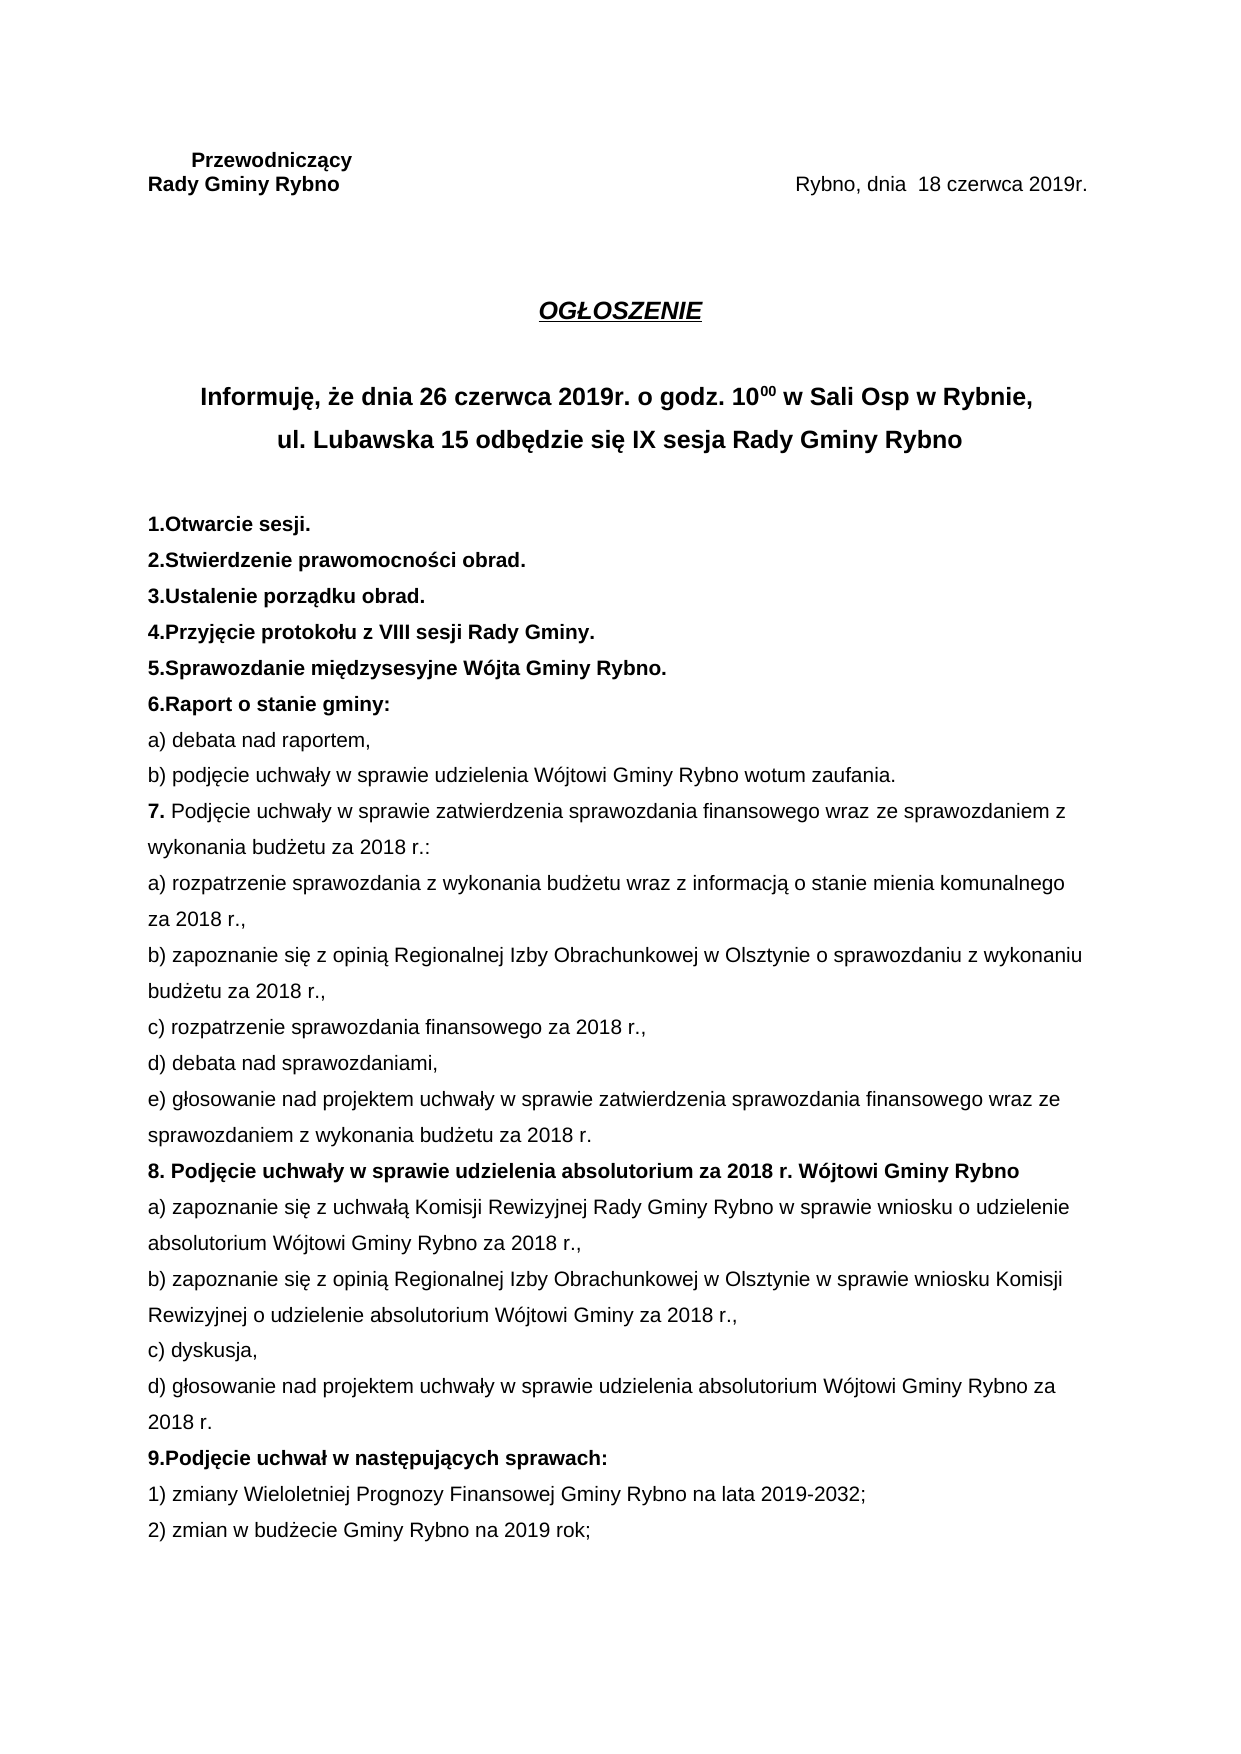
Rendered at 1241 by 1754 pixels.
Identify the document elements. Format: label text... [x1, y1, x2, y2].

text a) rozpatrzenie sprawozdania z wykonania budżetu wraz z informacją o stanie mienia komunalnego za 2018 r., b) zapoznanie się z opinią Regionalnej Izby Obrachunkowej w Olsztynie o sprawozdaniu z wykonaniu budżetu za 2018 r., c) rozpatrzenie sprawozdania finansowego za 2018 r., d) debata nad sprawozdaniami, e) głosowanie nad projektem uchwały w sprawie zatwierdzenia sprawozdania finansowego wraz ze sprawozdaniem z wykonania budżetu za 2018 r. 8. Podjęcie uchwały w sprawie udzielenia absolutorium za 2018 r. Wójtowi Gminy Rybno a) zapoznanie się z uchwałą Komisji Rewizyjnej Rady Gminy Rybno w sprawie wniosku o udzielenie absolutorium Wójtowi Gminy Rybno za 2018 r., b) zapoznanie się z opinią Regionalnej Izby Obrachunkowej w Olsztynie w sprawie wniosku Komisji Rewizyjnej o udzielenie absolutorium Wójtowi Gminy za 2018 r., c) dyskusja, d) głosowanie nad projektem uchwały w sprawie udzielenia absolutorium Wójtowi Gminy Rybno za 2018 r. 9.Podjęcie uchwał w następujących sprawach: [148, 871, 1093, 1470]
text 6.Raport o stanie gminy: [148, 691, 1093, 715]
text 2) zmian w budżecie Gminy Rybno na 2019 rok; [148, 1518, 1093, 1542]
text 5.Sprawozdanie międzysesyjne Wójta Gminy Rybno. [148, 656, 1093, 679]
text 3.Ustalenie porządku obrad. [148, 584, 1093, 608]
text 7. Podjęcie uchwały w sprawie zatwierdzenia sprawozdania finansowego wraz ze sprawozdaniem z wykonania budżetu za 2018 r.: [148, 799, 1093, 859]
text 1) zmiany Wieloletniej Prognozy Finansowej Gminy Rybno na lata 2019-2032; [148, 1482, 1093, 1506]
text a) debata nad raportem, [148, 727, 1093, 751]
text 4.Przyjęcie protokołu z VIII sesji Rady Gminy. [148, 619, 1093, 643]
text 2.Stwierdzenie prawomocności obrad. [148, 548, 1093, 572]
text Informuję, że dnia 26 czerwca 2019r. o godz. 1000 w Sali Osp w Rybnie, ul. Lubawska 15 odbędzie się IX sesja Rady Gminy Rybno [148, 382, 1093, 454]
text b) podjęcie uchwały w sprawie udzielenia Wójtowi Gminy Rybno wotum zaufania. [148, 763, 1093, 787]
text 1.Otwarcie sesji. [148, 512, 1093, 536]
text OGŁOSZENIE [148, 296, 1093, 325]
text Przewodniczący Rady Gminy Rybno Rybno, dnia 18 czerwca 2019r. [148, 148, 1093, 196]
